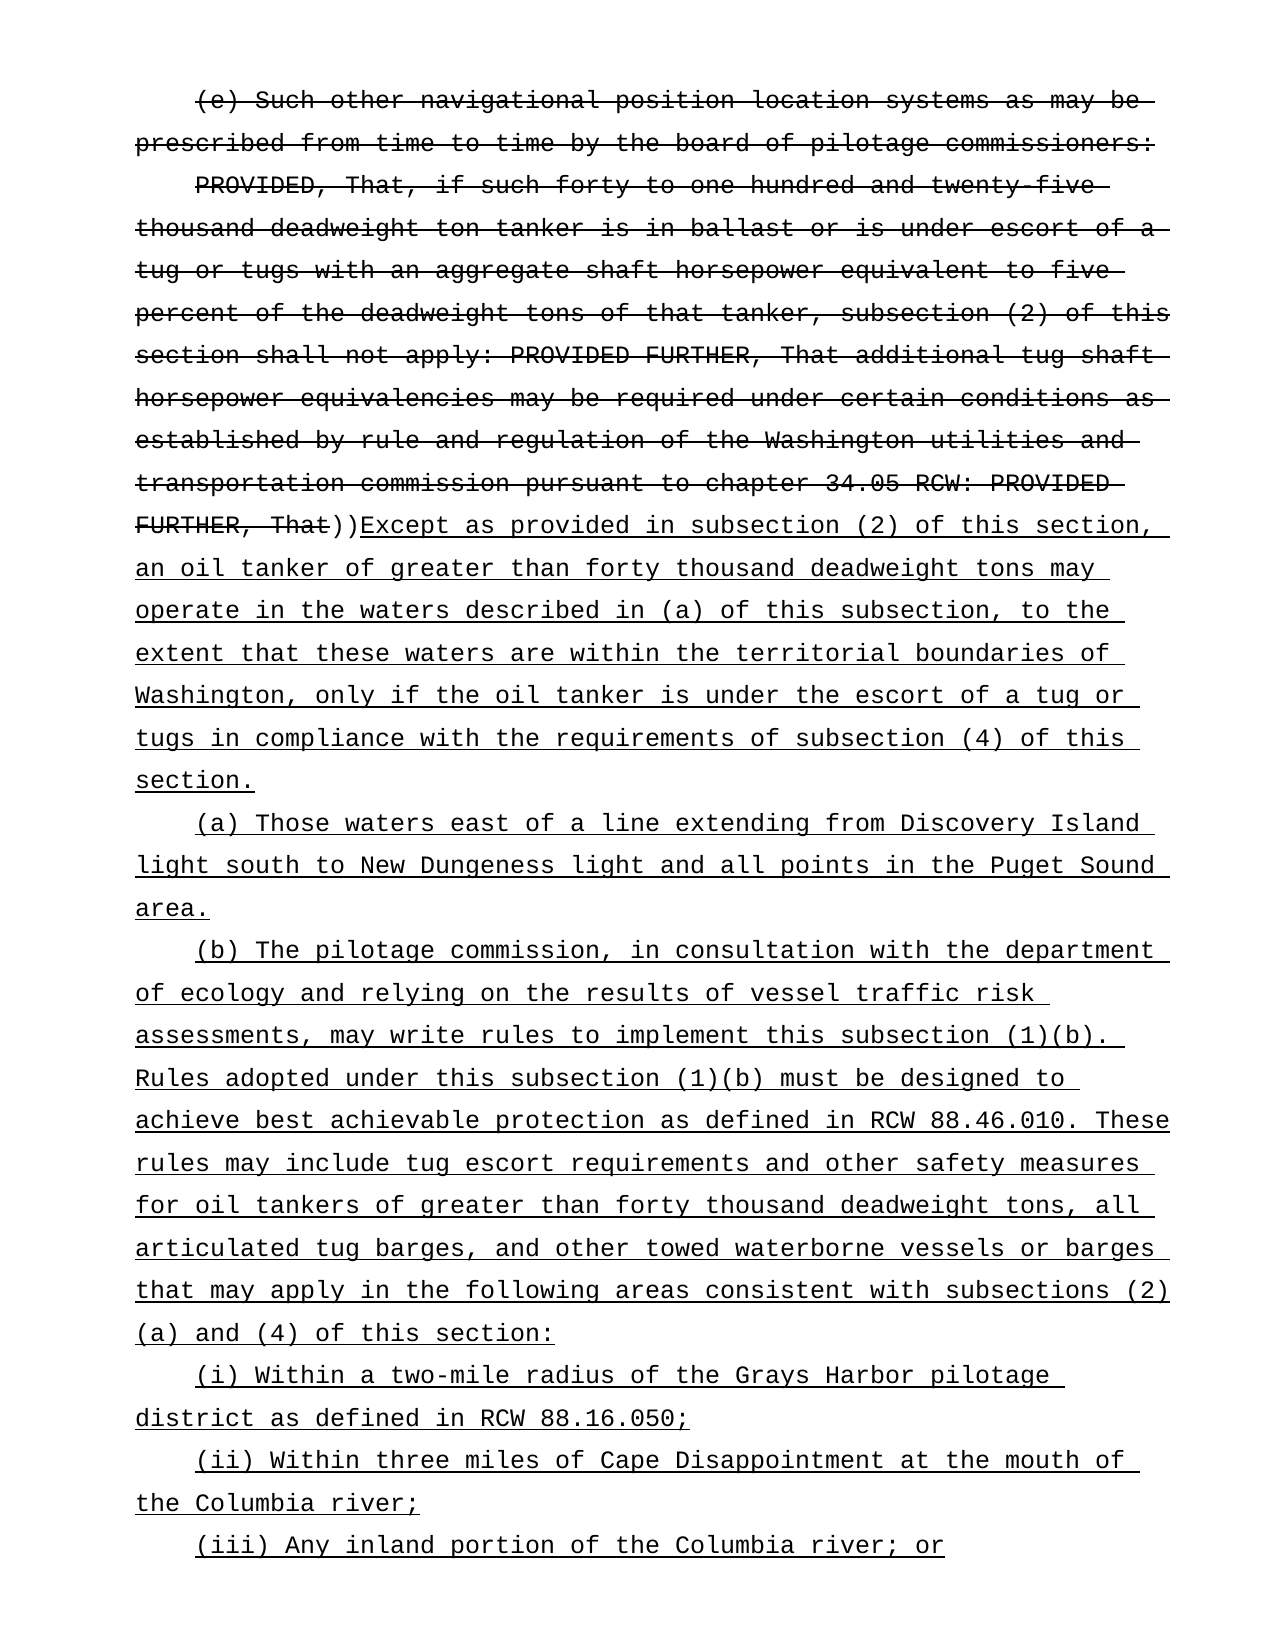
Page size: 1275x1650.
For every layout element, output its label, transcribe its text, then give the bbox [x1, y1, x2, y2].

text PROVIDED, That, if such forty to one hundred and twenty-five thousand deadweight ton tanker is in ballast or is under escort of a tug or tugs with an aggregate shaft horsepower equivalent to five percent of the deadweight tons of that tanker, subsection (2) of this section shall not apply: PROVIDED FURTHER, That additional tug shaft horsepower equivalencies may be required under certain conditions as established by rule and regulation of the Washington utilities and transportation commission pursuant to chapter 34.05 RCW: PROVIDED FURTHER, That))Except as provided in subsection (2) of this section, an oil tanker of greater than forty thousand deadweight tons may operate in the waters described in (a) of this subsection, to the extent that these waters are within the territorial boundaries of Washington, only if the oil tanker is under the escort of a tug or tugs in compliance with the requirements of subsection (4) of this section. [135, 231, 1170, 314]
text (ii) Within three miles of Cape Disappointment at the mouth of the Columbia river; [135, 1435, 1170, 1520]
text PROVIDED, That, if such forty to one hundred and twenty-five thousand deadweight ton tanker is in ballast or is under escort of a tug or tugs with an aggregate shaft horsepower equivalent to five percent of the deadweight tons of that tanker, subsection (2) of this section shall not apply: PROVIDED FURTHER, That additional tug shaft horsepower equivalencies may be required under certain conditions as established by rule and regulation of the Washington utilities and transportation commission pursuant to chapter 34.05 RCW: PROVIDED FURTHER, That))Except as provided in subsection (2) of this section, an oil tanker of greater than forty thousand deadweight tons may operate in the waters described in (a) of this subsection, to the extent that these waters are within the territorial boundaries of Washington, only if the oil tanker is under the escort of a tug or tugs in compliance with the requirements of subsection (4) of this section. [135, 401, 1170, 797]
text (a) Those waters east of a line extending from Discovery Island light south to New Dungeness light and all points in the Puget Sound area. [135, 878, 1170, 925]
text PROVIDED, That, if such forty to one hundred and twenty-five thousand deadweight ton tanker is in ballast or is under escort of a tug or tugs with an aggregate shaft horsepower equivalent to five percent of the deadweight tons of that tanker, subsection (2) of this section shall not apply: PROVIDED FURTHER, That additional tug shaft horsepower equivalencies may be required under certain conditions as established by rule and regulation of the Washington utilities and transportation commission pursuant to chapter 34.05 RCW: PROVIDED FURTHER, That))Except as provided in subsection (2) of this section, an oil tanker of greater than forty thousand deadweight tons may operate in the waters described in (a) of this subsection, to the extent that these waters are within the territorial boundaries of Washington, only if the oil tanker is under the escort of a tug or tugs in compliance with the requirements of subsection (4) of this section. [135, 160, 1170, 229]
text (b) The pilotage commission, in consultation with the department of ecology and relying on the results of vessel traffic risk assessments, may write rules to implement this subsection (1)(b). Rules adopted under this subsection (1)(b) must be designed to achieve best achievable protection as defined in RCW 88.46.010. These rules may include tug escort requirements and other safety measures for oil tankers of greater than forty thousand deadweight tons, all articulated tug barges, and other towed waterborne vessels or barges that may apply in the following areas consistent with subsections (2)(a) and (4) of this section: [135, 925, 1170, 1131]
text (a) Those waters east of a line extending from Discovery Island light south to New Dungeness light and all points in the Puget Sound area. [135, 797, 1170, 876]
text (b) The pilotage commission, in consultation with the department of ecology and relying on the results of vessel traffic risk assessments, may write rules to implement this subsection (1)(b). Rules adopted under this subsection (1)(b) must be designed to achieve best achievable protection as defined in RCW 88.46.010. These rules may include tug escort requirements and other safety measures for oil tankers of greater than forty thousand deadweight tons, all articulated tug barges, and other towed waterborne vessels or barges that may apply in the following areas consistent with subsections (2)(a) and (4) of this section: [135, 1260, 1170, 1301]
text (b) The pilotage commission, in consultation with the department of ecology and relying on the results of vessel traffic risk assessments, may write rules to implement this subsection (1)(b). Rules adopted under this subsection (1)(b) must be designed to achieve best achievable protection as defined in RCW 88.46.010. These rules may include tug escort requirements and other safety measures for oil tankers of greater than forty thousand deadweight tons, all articulated tug barges, and other towed waterborne vessels or barges that may apply in the following areas consistent with subsections (2)(a) and (4) of this section: [135, 1133, 1170, 1259]
text (b) The pilotage commission, in consultation with the department of ecology and relying on the results of vessel traffic risk assessments, may write rules to implement this subsection (1)(b). Rules adopted under this subsection (1)(b) must be designed to achieve best achievable protection as defined in RCW 88.46.010. These rules may include tug escort requirements and other safety measures for oil tankers of greater than forty thousand deadweight tons, all articulated tug barges, and other towed waterborne vessels or barges that may apply in the following areas consistent with subsections (2)(a) and (4) of this section: [135, 1303, 1170, 1350]
text (i) Within a two-mile radius of the Grays Harbor pilotage district as defined in RCW 88.16.050; [135, 1350, 1170, 1435]
text (iii) Any inland portion of the Columbia river; or [135, 1520, 1170, 1562]
text (e) Such other navigational position location systems as may be prescribed from time to time by the board of pilotage commissioners: [135, 75, 1170, 160]
